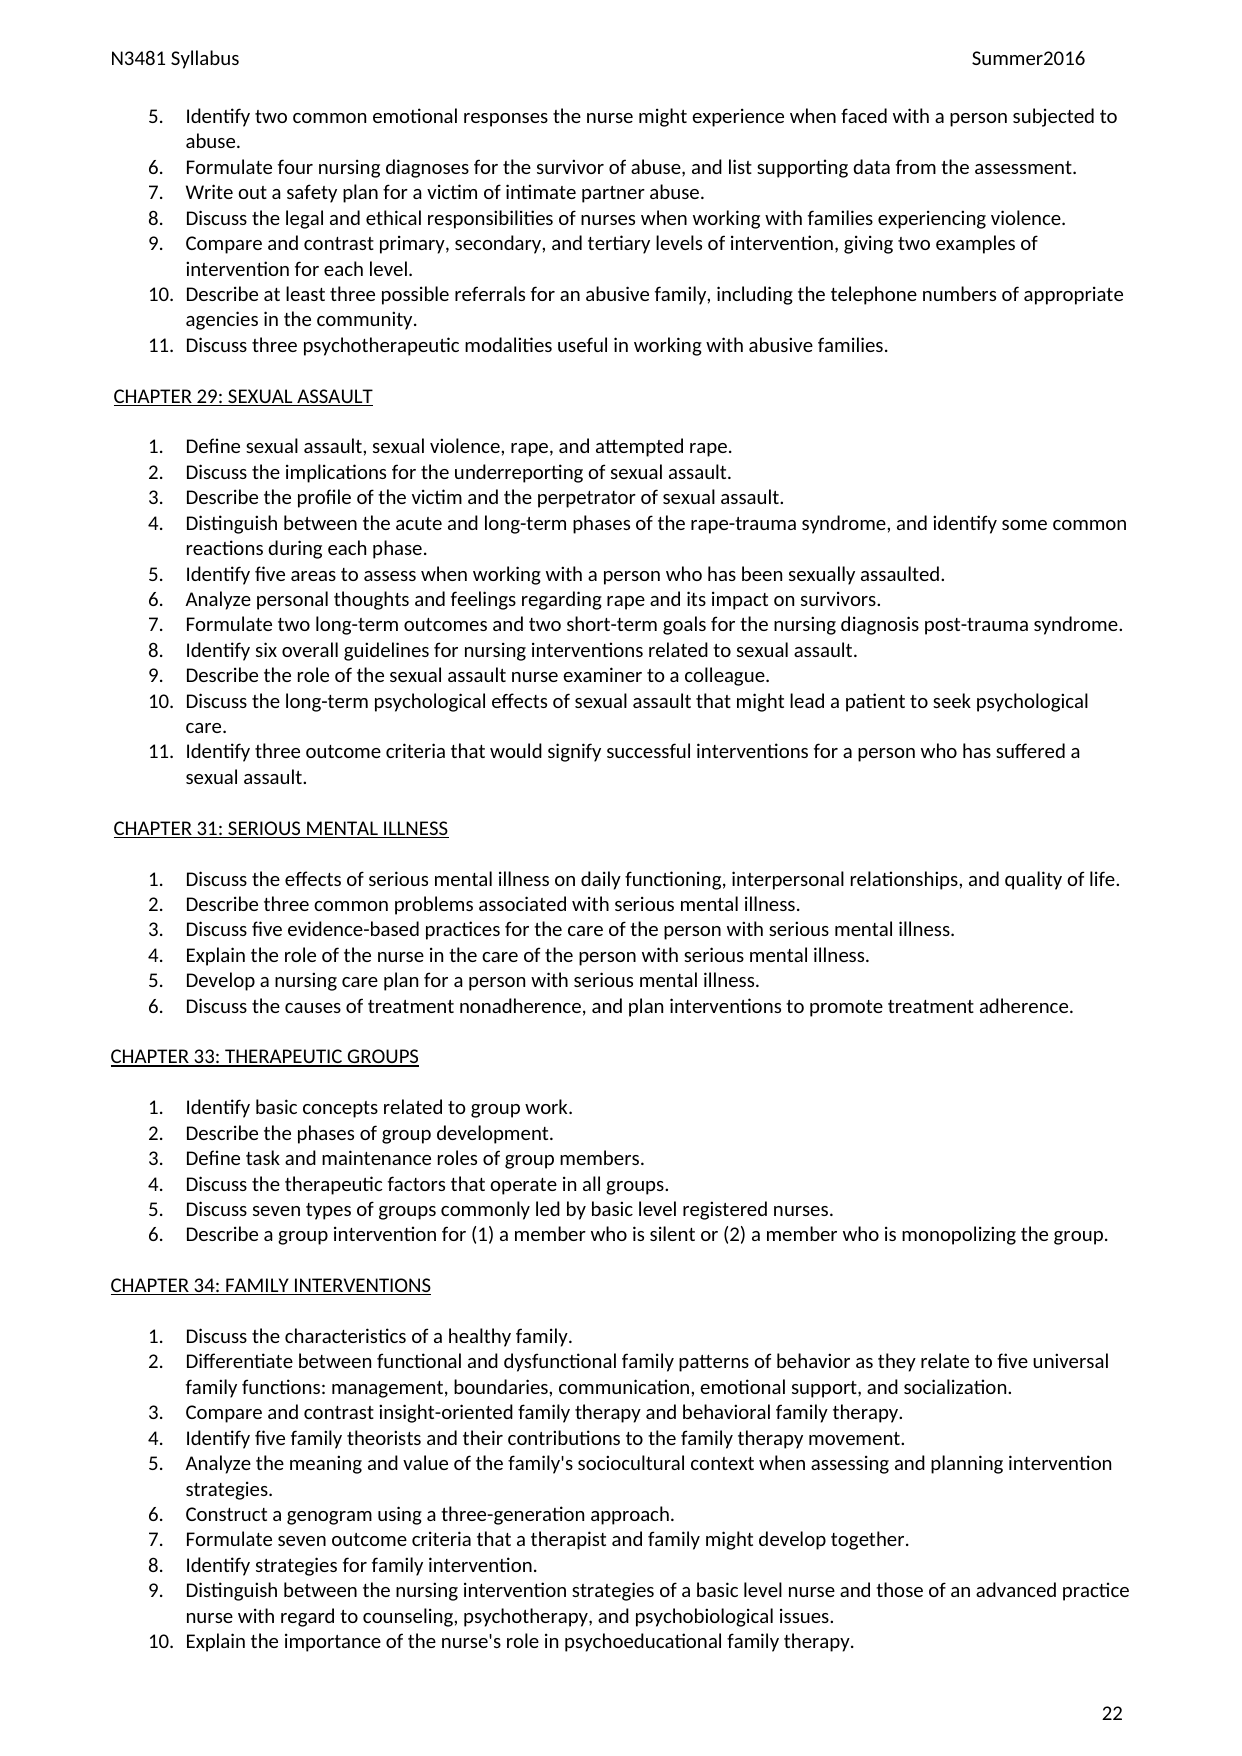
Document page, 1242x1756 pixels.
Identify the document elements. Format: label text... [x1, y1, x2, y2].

list Analyze the meaning and value of the family's sociocultural context when assessing and planning intervention strategies. [148, 1450, 1131, 1501]
text CHAPTER 33: THERAPEUTIC GROUPS [110, 1044, 1131, 1069]
list Discuss the legal and ethical responsibilities of nurses when working with families experiencing violence. [148, 205, 1131, 230]
list Discuss five evidence-based practices for the care of the person with serious mental illness. [148, 917, 1131, 942]
list Describe at least three possible referrals for an abusive family, including the telephone numbers of appropriate agencies in the community. [148, 281, 1131, 332]
list Discuss the causes of treatment nonadherence, and plan interventions to promote treatment adherence. [148, 993, 1131, 1018]
list Identify basic concepts related to group work. [148, 1094, 1131, 1120]
list Identify three outcome criteria that would signify successful interventions for a person who has suffered a sexual assault. [148, 739, 1131, 789]
list CHAPTER 31: SERIOUS MENTAL ILLNESS [113, 815, 1131, 840]
list Compare and contrast primary, secondary, and tertiary levels of intervention, giving two examples of intervention for each level. [148, 230, 1131, 281]
list Identify two common emotional responses the nurse might experience when faced with a person subjected to abuse. [148, 103, 1131, 154]
list Describe three common problems associated with serious mental illness. [148, 891, 1131, 917]
list Identify five areas to assess when working with a person who has been sexually assaulted. [148, 561, 1131, 586]
list Discuss three psychotherapeutic modalities useful in working with abusive families. [148, 332, 1131, 357]
list Discuss the therapeutic factors that operate in all groups. [148, 1171, 1131, 1196]
list Describe the phases of group development. [148, 1120, 1131, 1145]
list Explain the role of the nurse in the care of the person with serious mental illness. [148, 942, 1131, 967]
list Describe a group intervention for (1) a member who is silent or (2) a member who is monopolizing the group. [148, 1222, 1131, 1247]
list Describe the role of the sexual assault nurse examiner to a colleague. [148, 662, 1131, 688]
list Discuss seven types of groups commonly led by basic level registered nurses. [148, 1196, 1131, 1222]
list Formulate two long-term outcomes and two short-term goals for the nursing diagnosis post-trauma syndrome. [148, 612, 1131, 637]
list Differentiate between functional and dysfunctional family patterns of behavior as they relate to five universal family functions: management, boundaries, communication, emotional support, and socialization. [148, 1349, 1131, 1399]
list Discuss the long-term psychological effects of sexual assault that might lead a patient to seek psychological care. [148, 688, 1131, 739]
list Formulate four nursing diagnoses for the survivor of abuse, and list supporting data from the assessment. [148, 154, 1131, 179]
list Discuss the characteristics of a healthy family. [148, 1323, 1131, 1349]
list Define sexual assault, sexual violence, rape, and attempted rape. [148, 434, 1131, 459]
list CHAPTER 29: SEXUAL ASSAULT [113, 383, 1131, 408]
list Identify five family theorists and their contributions to the family therapy movement. [148, 1425, 1131, 1450]
list Describe the profile of the victim and the perpetrator of sexual assault. [148, 484, 1131, 510]
list Explain the importance of the nurse's role in psychoeducational family therapy. [148, 1628, 1131, 1654]
list Write out a safety plan for a victim of intimate partner abuse. [148, 179, 1131, 205]
list Discuss the implications for the underreporting of sexual assault. [148, 459, 1131, 484]
list Define task and maintenance roles of group members. [148, 1145, 1131, 1171]
list CHAPTER 34: FAMILY INTERVENTIONS [110, 1272, 1131, 1298]
list Develop a nursing care plan for a person with serious mental illness. [148, 967, 1131, 993]
list Construct a genogram using a three-generation approach. [148, 1501, 1131, 1527]
list Analyze personal thoughts and feelings regarding rape and its impact on survivors. [148, 586, 1131, 612]
list Identify six overall guidelines for nursing interventions related to sexual assault. [148, 637, 1131, 662]
list Distinguish between the acute and long-term phases of the rape-trauma syndrome, and identify some common reactions during each phase. [148, 510, 1131, 561]
list Distinguish between the nursing intervention strategies of a basic level nurse and those of an advanced practice nurse with regard to counseling, psychotherapy, and psychobiological issues. [148, 1577, 1131, 1628]
list Discuss the effects of serious mental illness on daily functioning, interpersonal relationships, and quality of life. [148, 866, 1131, 891]
list Formulate seven outcome criteria that a therapist and family might develop together. [148, 1527, 1131, 1552]
list Compare and contrast insight-oriented family therapy and behavioral family therapy. [148, 1399, 1131, 1425]
list Identify strategies for family intervention. [148, 1552, 1131, 1577]
